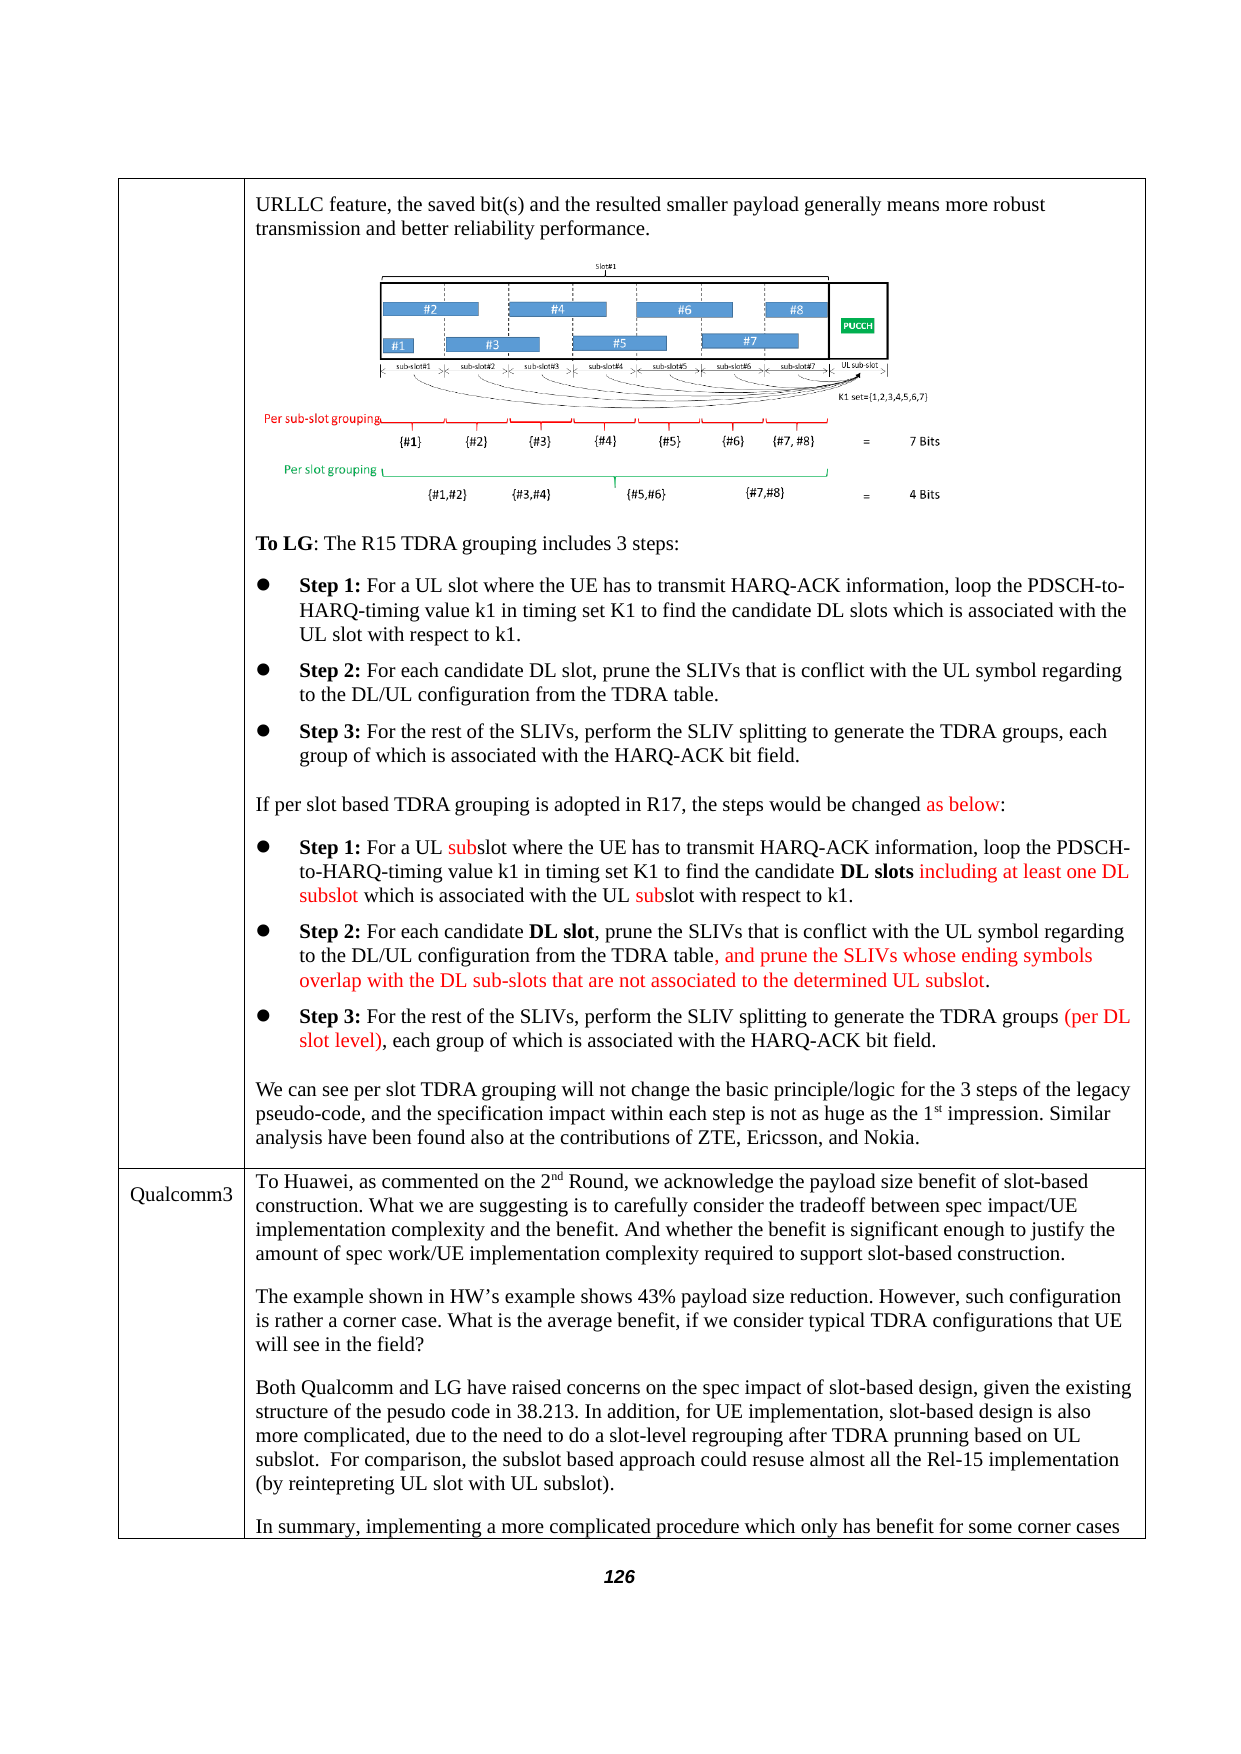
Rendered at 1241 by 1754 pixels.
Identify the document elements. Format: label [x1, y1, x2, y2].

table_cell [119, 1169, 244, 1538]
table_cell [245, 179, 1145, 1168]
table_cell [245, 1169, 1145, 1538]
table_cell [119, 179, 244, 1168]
picture [255, 258, 948, 512]
